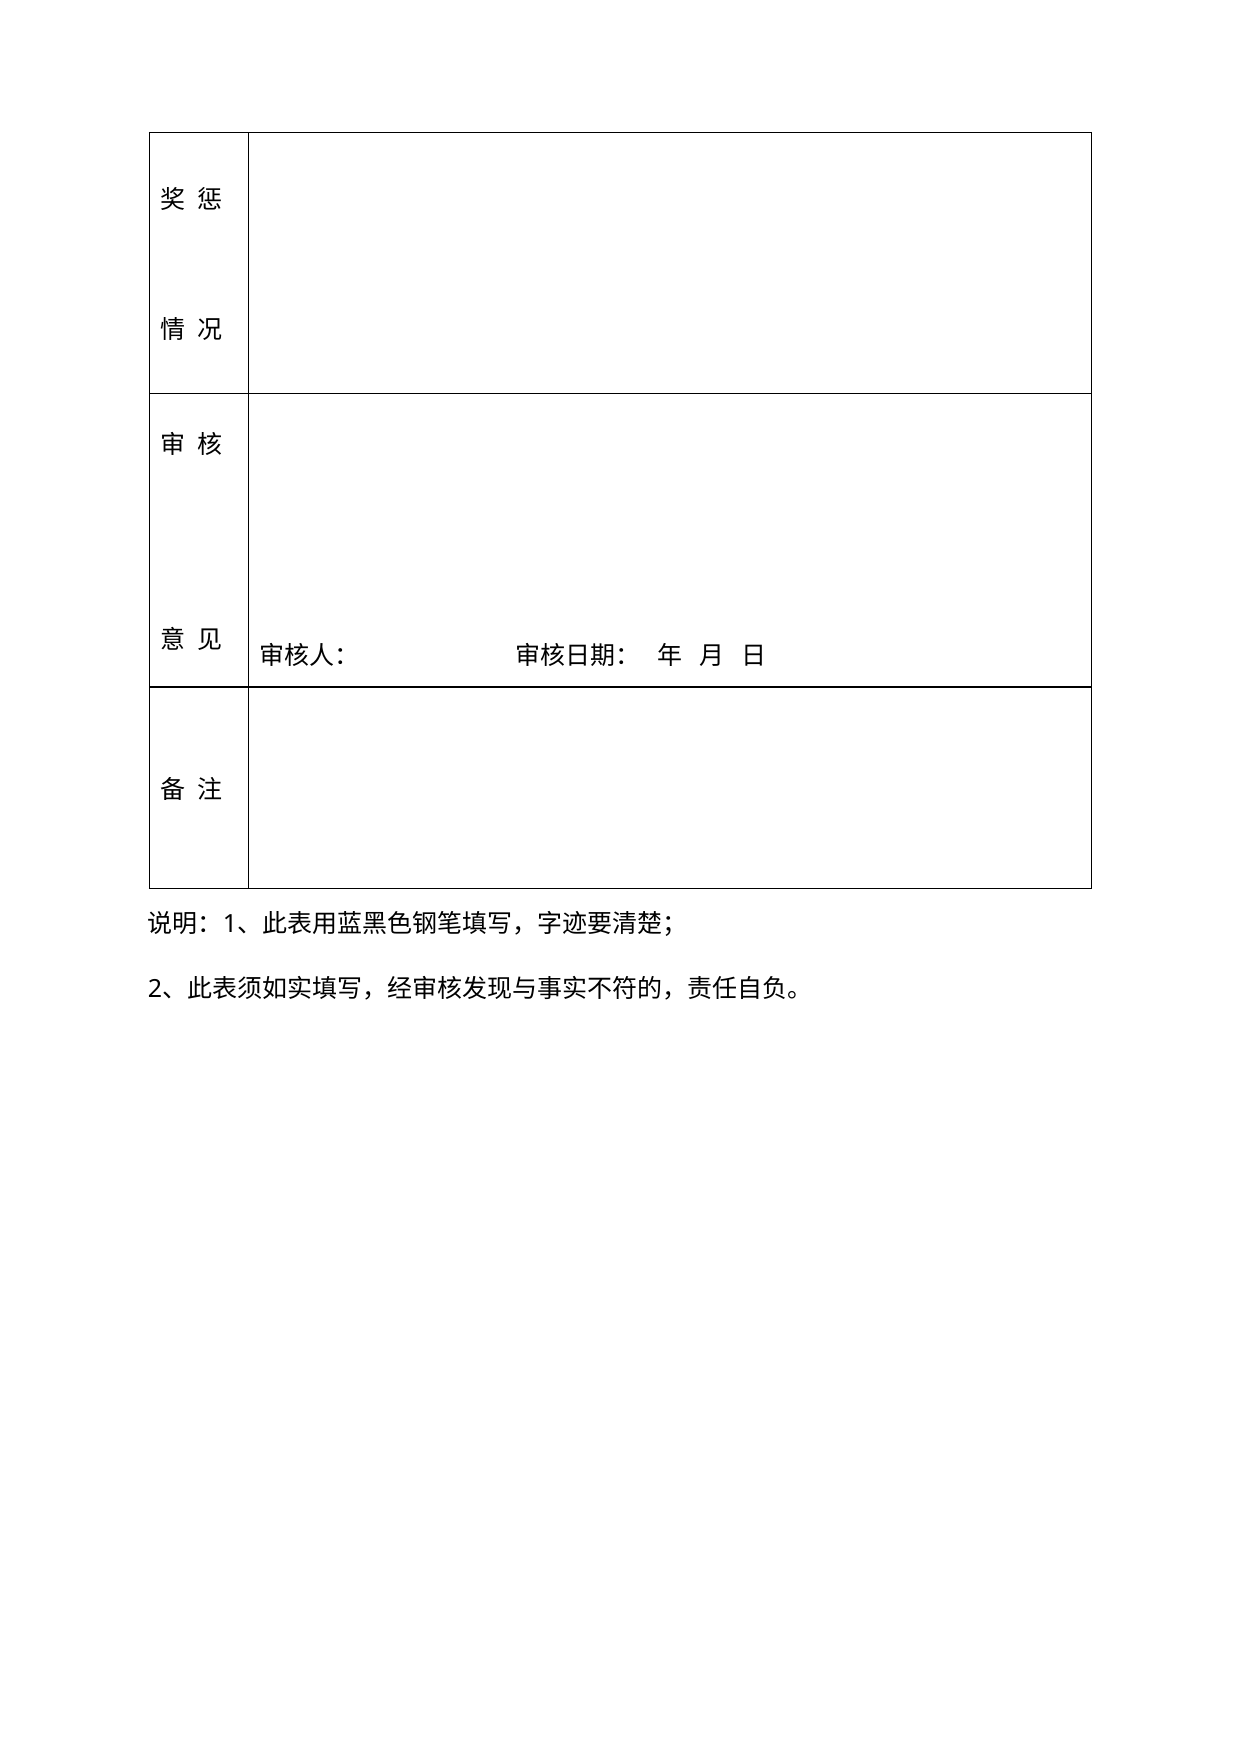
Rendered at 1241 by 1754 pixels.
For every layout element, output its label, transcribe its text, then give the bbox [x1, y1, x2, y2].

table_cell 备 注 [150, 688, 248, 888]
table_cell 审 核 意 见 [150, 394, 248, 686]
table_cell 奖 惩 情 况 [150, 133, 248, 393]
text 说明：1、此表用蓝黑色钢笔填写，字迹要清楚； [148, 889, 1092, 954]
table_cell [249, 133, 1091, 393]
table_cell 审核人： 审核日期： 年 月 日 [249, 394, 1091, 686]
table_cell [249, 688, 1091, 888]
text 2、此表须如实填写，经审核发现与事实不符的，责任自负。 [148, 954, 1092, 1019]
